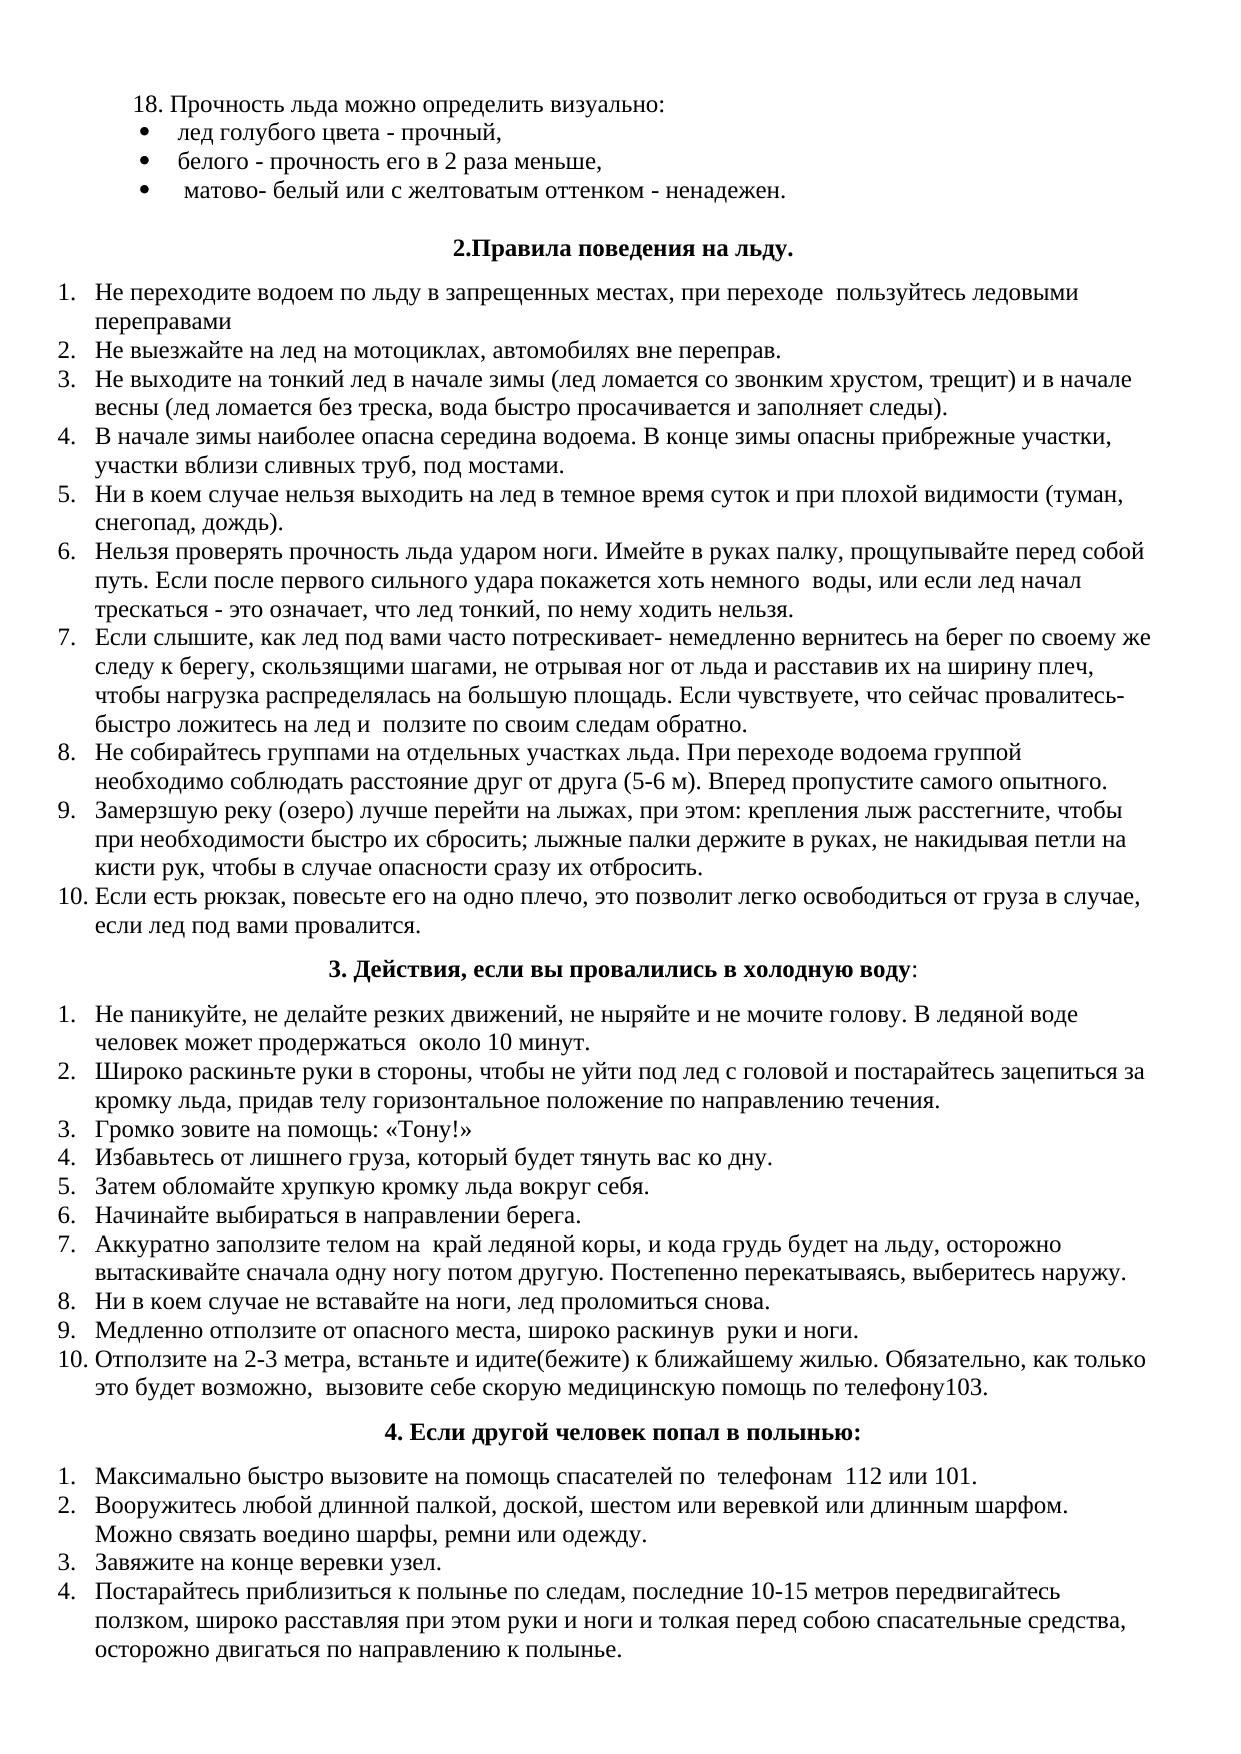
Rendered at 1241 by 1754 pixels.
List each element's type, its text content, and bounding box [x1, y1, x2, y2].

list Не собирайтесь группами на отдельных участках льда. При переходе водоема группой необходимо соблюдать расстояние друг от друга (5-6 м). Вперед пропустите самого опытного. [57, 737, 1152, 795]
list Нельзя проверять прочность льда ударом ноги. Имейте в руках палку, прощупывайте перед собой путь. Если после первого сильного удара покажется хоть немного воды, или если лед начал трескаться - это означает, что лед тонкий, по нему ходить нельзя. [57, 536, 1152, 622]
list Максимально быстро вызовите на помощь спасателей по телефонам 112 или 101. [57, 1461, 1152, 1490]
list Начинайте выбираться в направлении берега. [57, 1200, 1152, 1229]
list Избавьтесь от лишнего груза, который будет тянуть вас ко дну. [57, 1142, 1152, 1171]
list матово- белый или с желтоватым оттенком - ненадежен. [140, 175, 1144, 204]
list Аккуратно заползите телом на край ледяной коры, и кода грудь будет на льду, осторожно вытаскивайте сначала одну ногу потом другую. Постепенно перекатываясь, выберитесь наружу. [57, 1229, 1152, 1286]
list Не переходите водоем по льду в запрещенных местах, при переходе пользуйтесь ледовыми переправами [57, 277, 1152, 335]
list Ни в коем случае нельзя выходить на лед в темное время суток и при плохой видимости (туман, снегопад, дождь). [57, 479, 1152, 536]
list В начале зимы наиболее опасна середина водоема. В конце зимы опасны прибрежные участки, участки вблизи сливных труб, под мостами. [57, 421, 1152, 479]
list Не выходите на тонкий лед в начале зимы (лед ломается со звонким хрустом, трещит) и в начале весны (лед ломается без треска, вода быстро просачивается и заполняет следы). [57, 364, 1152, 421]
text 3. Действия, если вы провалились в холодную воду: [102, 954, 1144, 983]
list Широко раскиньте руки в стороны, чтобы не уйти под лед с головой и постарайтесь зацепиться за кромку льда, придав телу горизонтальное положение по направлению течения. [57, 1056, 1152, 1114]
list Не паникуйте, не делайте резких движений, не ныряйте и не мочите голову. В ледяной воде человек может продержаться около 10 минут. [57, 999, 1152, 1056]
list Затем обломайте хрупкую кромку льда вокруг себя. [57, 1171, 1152, 1200]
list белого - прочность его в 2 раза меньше, [140, 146, 1144, 175]
list Вооружитесь любой длинной палкой, доской, шестом или веревкой или длинным шарфом. Можно связать воедино шарфы, ремни или одежду. [57, 1490, 1152, 1547]
text 4. Если другой человек попал в полынью: [102, 1417, 1144, 1446]
list Громко зовите на помощь: «Тону!» [57, 1114, 1152, 1142]
list Прочность льда можно определить визуально: [132, 89, 1152, 117]
list Медленно отползите от опасного места, широко раскинув руки и ноги. [57, 1315, 1152, 1344]
list лед голубого цвета - прочный, [140, 117, 1144, 146]
list Если слышите, как лед под вами часто потрескивает- немедленно вернитесь на берег по своему же следу к берегу, скользящими шагами, не отрывая ног от льда и расставив их на ширину плеч, чтобы нагрузка распределялась на большую площадь. Если чувствуете, что сейчас провалитесь- быстро ложитесь на лед и ползите по своим следам обратно. [57, 622, 1152, 737]
list Завяжите на конце веревки узел. [57, 1547, 1152, 1576]
list Не выезжайте на лед на мотоциклах, автомобилях вне переправ. [57, 335, 1152, 364]
list Ни в коем случае не вставайте на ноги, лед проломиться снова. [57, 1286, 1152, 1315]
list Замерзшую реку (озеро) лучше перейти на лыжах, при этом: крепления лыж расстегните, чтобы при необходимости быстро их сбросить; лыжные палки держите в руках, не накидывая петли на кисти рук, чтобы в случае опасности сразу их отбросить. [57, 795, 1152, 881]
list Отползите на 2-3 метра, встаньте и идите(бежите) к ближайшему жилью. Обязательно, как только это будет возможно, вызовите себе скорую медицинскую помощь по телефону103. [57, 1344, 1152, 1401]
list Если есть рюкзак, повесьте его на одно плечо, это позволит легко освободиться от груза в случае, если лед под вами провалится. [57, 881, 1152, 939]
list Постарайтесь приблизиться к полынье по следам, последние 10-15 метров передвигайтесь ползком, широко расставляя при этом руки и ноги и толкая перед собою спасательные средства, осторожно двигаться по направлению к полынье. [57, 1576, 1152, 1662]
text 2.Правила поведения на льду. [102, 219, 1144, 262]
